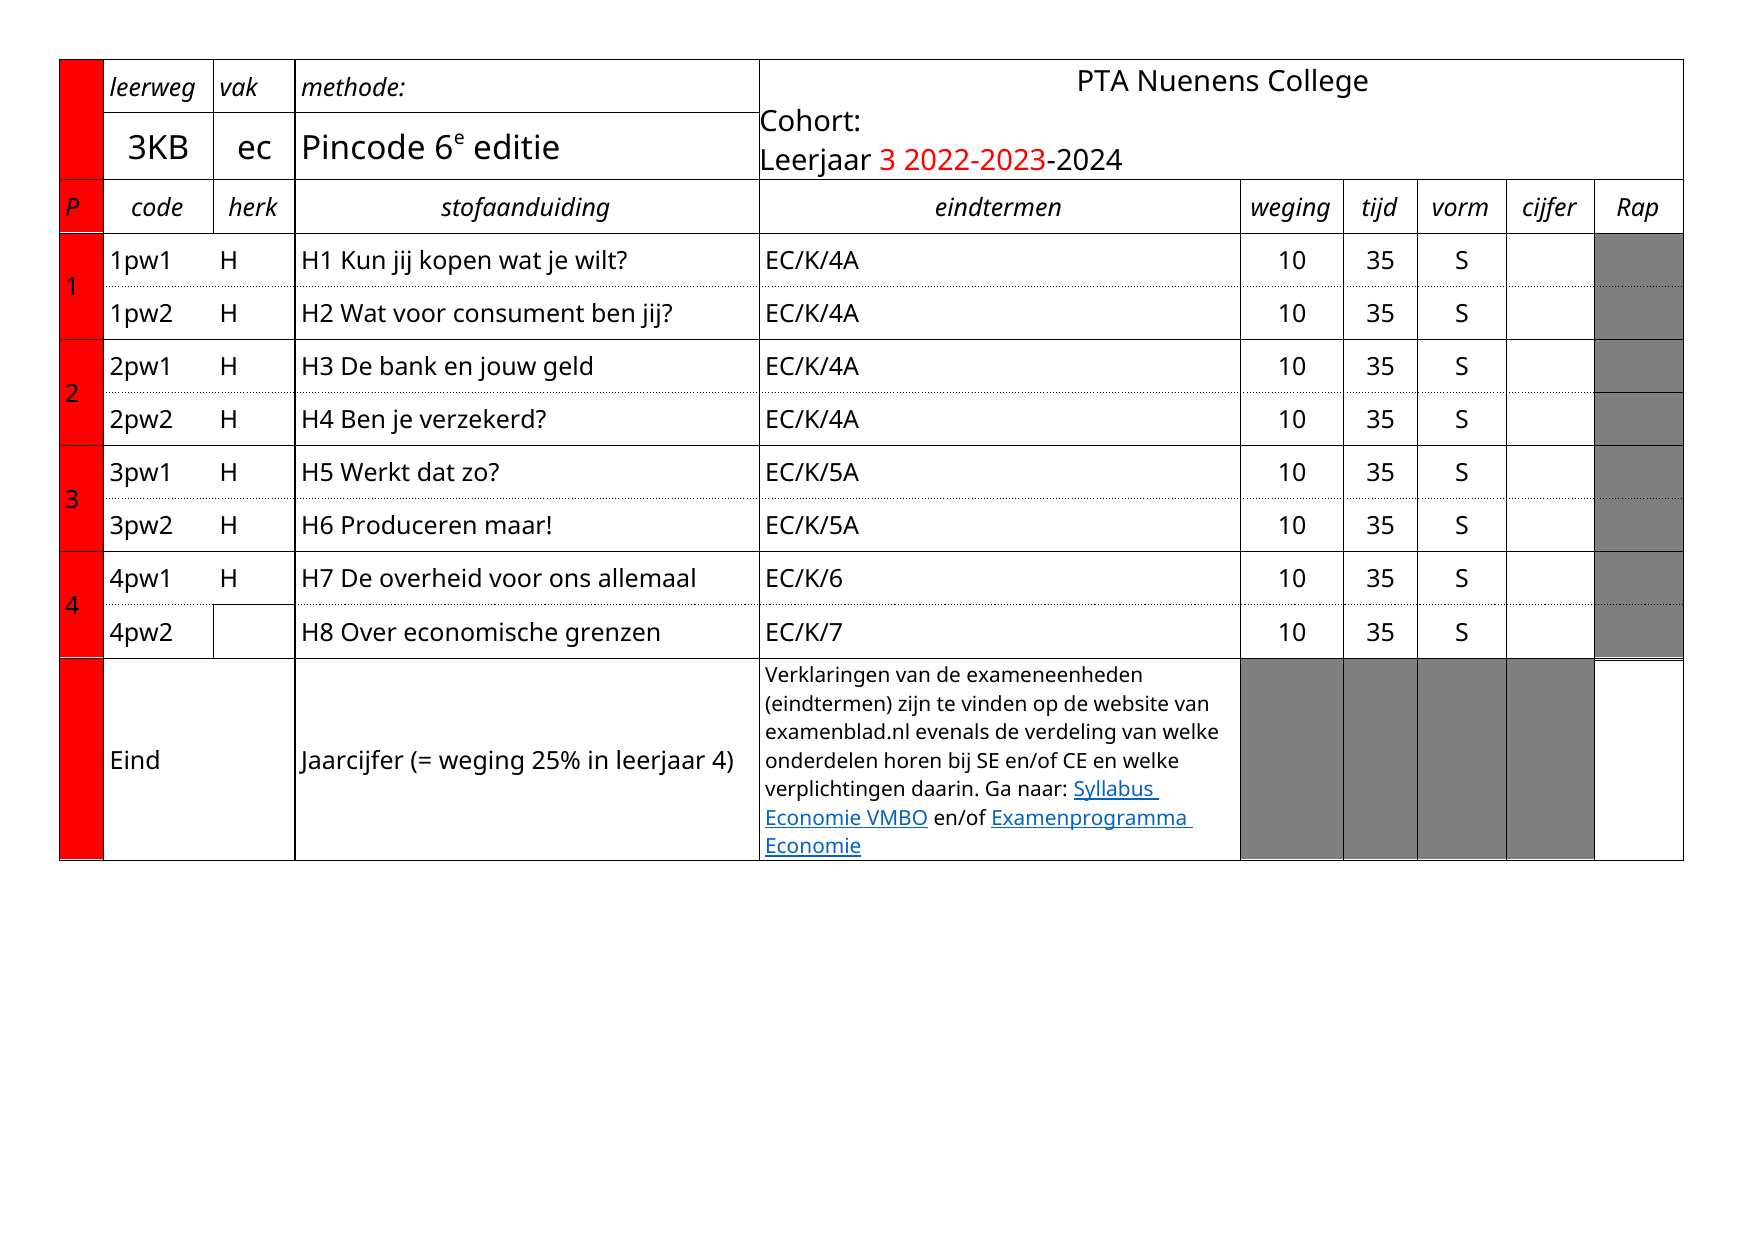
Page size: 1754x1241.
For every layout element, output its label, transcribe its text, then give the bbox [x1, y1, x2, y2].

table_cell stofaanduiding [296, 180, 759, 232]
table_cell eindtermen [760, 180, 1240, 232]
table_cell cijfer [1507, 180, 1594, 232]
table_cell H3 De bank en jouw geld [296, 340, 759, 392]
table_cell H [214, 552, 294, 604]
table_cell S [1418, 552, 1506, 604]
table_cell 2pw2 [104, 392, 213, 445]
table_cell [1595, 446, 1683, 498]
table_cell 1pw2 [104, 286, 213, 339]
table_cell 3pw2 [104, 498, 213, 551]
table_cell ec [214, 113, 294, 179]
table_cell [1418, 659, 1506, 859]
table_header [60, 60, 103, 179]
table_cell 2pw1 [104, 340, 213, 392]
table_cell Pincode 6e editie [296, 113, 759, 179]
table_cell S [1418, 340, 1506, 392]
table_cell 3KB [104, 113, 213, 179]
table_cell 4pw1 [104, 552, 213, 604]
table_cell [1595, 340, 1683, 392]
table_cell EC/K/4A [760, 286, 1240, 339]
table_cell 1 [60, 234, 103, 339]
table_header leerweg [104, 60, 213, 112]
table_cell H8 Over economische grenzen [296, 604, 759, 657]
table_cell [1507, 340, 1594, 392]
table_cell Rap [1595, 180, 1683, 232]
table_cell H1 Kun jij kopen wat je wilt? [296, 234, 759, 286]
table_cell H6 Produceren maar! [296, 498, 759, 551]
table_cell [1507, 552, 1594, 604]
table_cell 35 [1344, 446, 1417, 498]
table_cell 4pw2 [104, 604, 213, 657]
table_cell EC/K/6 [760, 552, 1240, 604]
table_cell 3pw1 [104, 446, 213, 498]
table_cell 35 [1344, 552, 1417, 604]
table_cell code [104, 180, 213, 232]
table_cell [1507, 286, 1594, 339]
table_cell [1507, 234, 1594, 286]
table_cell S [1418, 286, 1506, 339]
table_cell 35 [1344, 286, 1417, 339]
table_cell P [60, 180, 103, 232]
table_cell S [1418, 234, 1506, 286]
table_cell [1507, 392, 1594, 445]
table_header PTA Nuenens College Cohort: Leerjaar 3 2022-2023-2024 [760, 60, 1683, 179]
table_cell H [214, 286, 294, 339]
table_cell 35 [1344, 392, 1417, 445]
table_cell [1595, 234, 1683, 286]
table_cell H [214, 392, 294, 445]
table_cell 10 [1241, 498, 1343, 551]
table_cell EC/K/5A [760, 498, 1240, 551]
table_cell [1595, 286, 1683, 339]
table_cell [1507, 498, 1594, 551]
table_cell S [1418, 604, 1506, 657]
table_cell H [214, 340, 294, 392]
table_cell 10 [1241, 234, 1343, 286]
table_cell 35 [1344, 234, 1417, 286]
table_cell 10 [1241, 446, 1343, 498]
table_cell [1241, 659, 1343, 859]
table_cell 10 [1241, 286, 1343, 339]
table_cell vorm [1418, 180, 1506, 232]
table_cell 4 [60, 552, 103, 657]
table_cell H [214, 498, 294, 551]
table_cell Eind [104, 659, 213, 859]
table_cell [1344, 659, 1417, 859]
table_cell Jaarcijfer (= weging 25% in leerjaar 4) [296, 659, 759, 859]
table_cell H5 Werkt dat zo? [296, 446, 759, 498]
table_cell [1595, 552, 1683, 604]
table_cell 35 [1344, 604, 1417, 657]
table_cell EC/K/4A [760, 234, 1240, 286]
table_cell [1595, 604, 1683, 657]
table_cell H [214, 446, 294, 498]
table_cell herk [214, 180, 294, 232]
table_cell S [1418, 392, 1506, 445]
table_header methode: [296, 60, 759, 112]
table_cell [1507, 446, 1594, 498]
table_cell weging [1241, 180, 1343, 232]
table_cell [214, 659, 294, 859]
table_cell EC/K/7 [760, 604, 1240, 657]
table_cell [1595, 393, 1683, 445]
table_header vak [214, 60, 294, 112]
table_cell EC/K/4A [760, 340, 1240, 392]
table_cell H [214, 234, 294, 286]
table_cell H2 Wat voor consument ben jij? [296, 286, 759, 339]
table_cell 35 [1344, 340, 1417, 392]
table_cell EC/K/4A [760, 392, 1240, 445]
table_cell [1507, 659, 1594, 859]
table_cell H4 Ben je verzekerd? [296, 392, 759, 445]
table_cell [1507, 604, 1594, 657]
table_cell [1595, 661, 1683, 859]
table_cell 10 [1241, 392, 1343, 445]
table_cell 1pw1 [104, 234, 213, 286]
table_cell Verklaringen van de exameneenheden (eindtermen) zijn te vinden op de website van examenblad.nl evenals de verdeling van welke onderdelen horen bij SE en/of CE en welke verplichtingen daarin. Ga naar: Syllabus Economie VMBO en/of Examenprogramma Economie [760, 659, 1240, 859]
table_cell [1595, 498, 1683, 551]
table_cell [214, 605, 294, 657]
table_cell EC/K/5A [760, 446, 1240, 498]
table_cell H7 De overheid voor ons allemaal [296, 552, 759, 604]
table_cell 10 [1241, 340, 1343, 392]
table_cell S [1418, 446, 1506, 498]
table_cell tijd [1344, 180, 1417, 232]
table_cell 2 [60, 340, 103, 445]
table_cell 35 [1344, 498, 1417, 551]
table_cell 10 [1241, 552, 1343, 604]
table_cell 10 [1241, 604, 1343, 657]
table_cell S [1418, 498, 1506, 551]
table_cell [60, 659, 103, 859]
table_cell 3 [60, 446, 103, 551]
